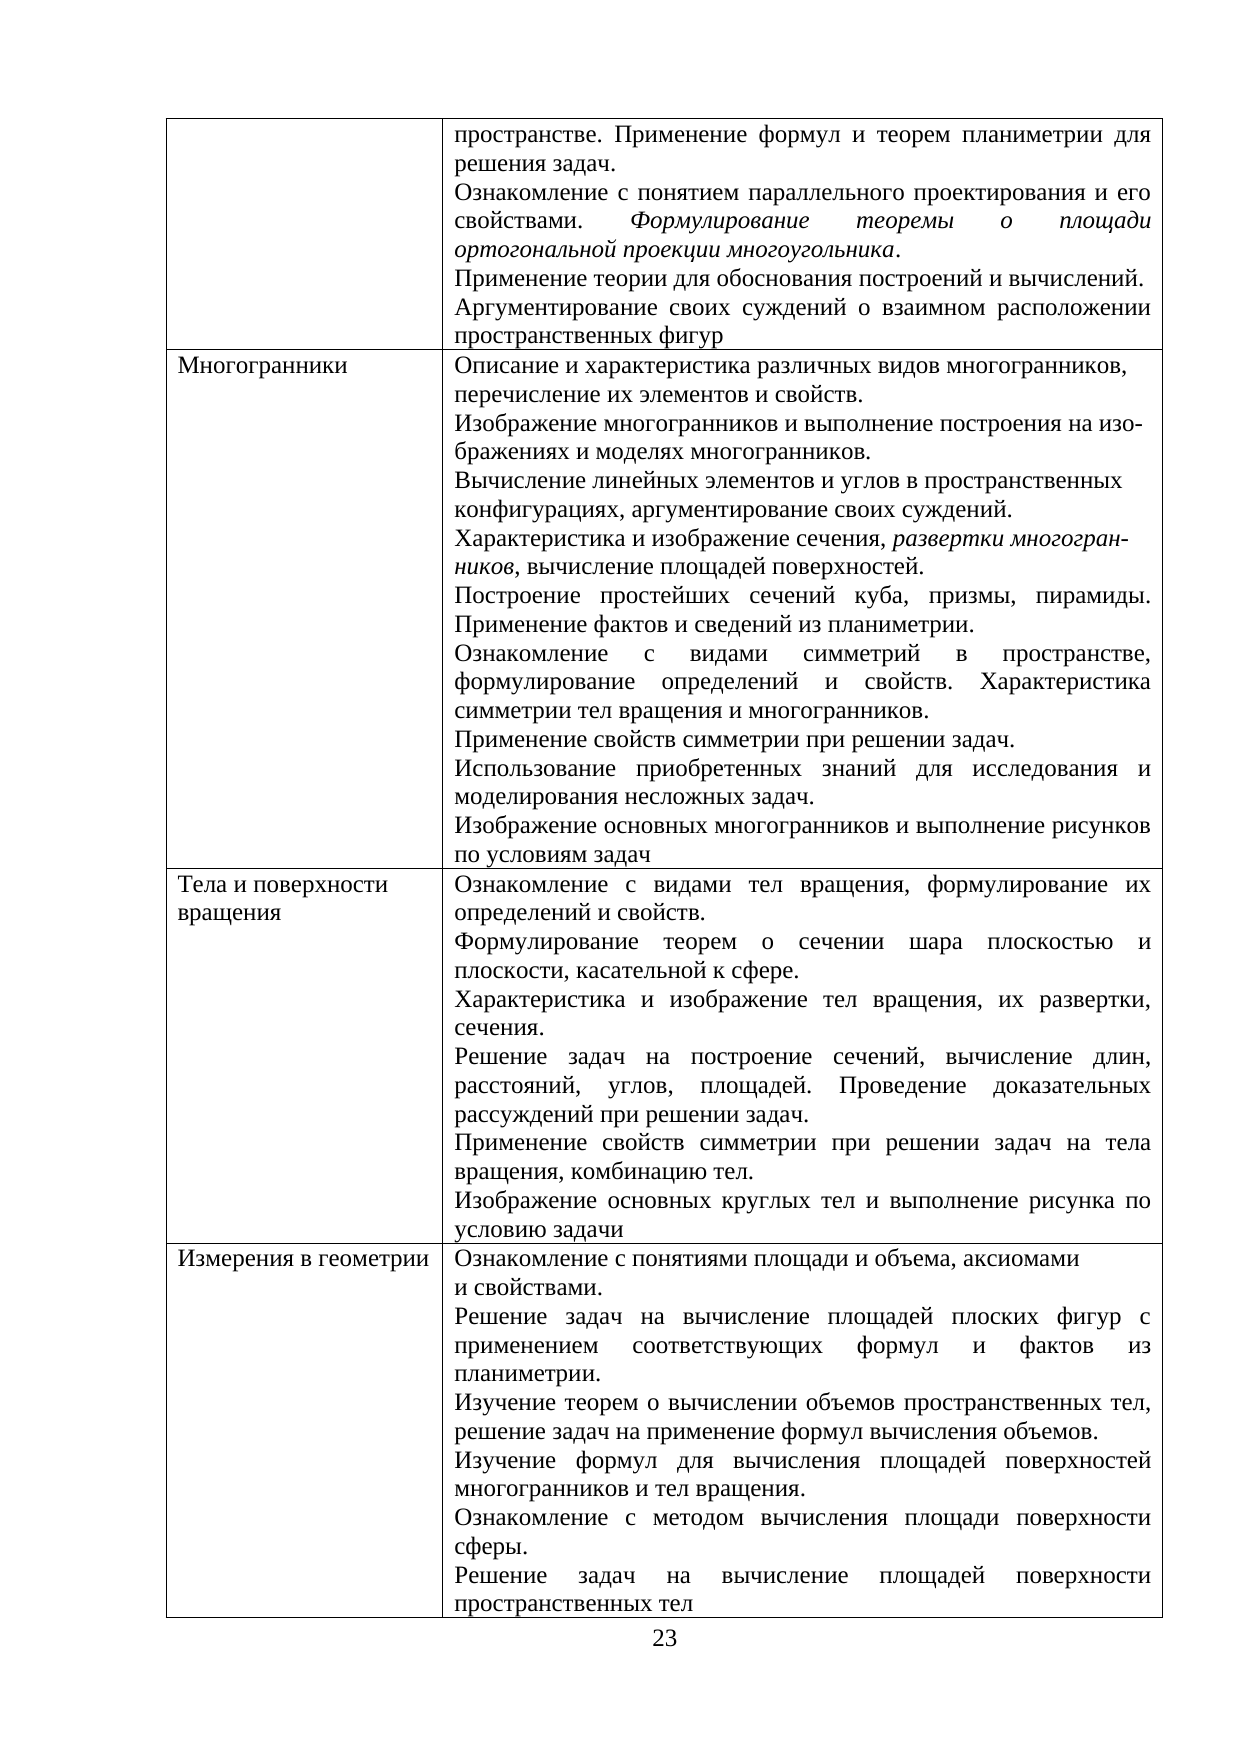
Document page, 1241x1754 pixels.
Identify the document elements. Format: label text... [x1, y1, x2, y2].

table_cell Измерения в геометрии [167, 1244, 442, 1617]
table_cell Тела и поверхности вращения [167, 869, 442, 1242]
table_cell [167, 119, 442, 349]
table_cell Многогранники [167, 350, 442, 868]
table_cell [443, 119, 1162, 349]
table_cell Описание и характеристика различных видов многогранников, перечисление их элементов и свойств. Изображение многогранников и выполнение построения на изо- бражениях и моделях многогранников. Вычисление линейных элементов и углов в пространственных конфигурациях, аргументирование своих суждений. Характеристика и изображение сечения, развертки многогран- ников, вычисление площадей поверхностей. Построение простейших сечений куба, призмы, пирамиды. Применение фактов и сведений из планиметрии. Ознакомление с видами симметрий в пространстве, формулирование определений и свойств. Характеристика симметрии тел вращения и многогранников. Применение свойств симметрии при решении задач. Использование приобретенных знаний для исследования и моделирования несложных задач. Изображение основных многогранников и выполнение рисунков по условиям задач [443, 350, 1162, 868]
table_cell Ознакомление с понятиями площади и объема, аксиомами и свойствами. Решение задач на вычисление площадей плоских фигур с применением соответствующих формул и фактов из планиметрии. Изучение теорем о вычислении объемов пространственных тел, решение задач на применение формул вычисления объемов. Изучение формул для вычисления площадей поверхностей многогранников и тел вращения. Ознакомление с методом вычисления площади поверхности сферы. Решение задач на вычисление площадей поверхности пространственных тел [443, 1244, 1162, 1617]
table_cell Ознакомление с видами тел вращения, формулирование их определений и свойств. Формулирование теорем о сечении шара плоскостью и плоскости, касательной к сфере. Характеристика и изображение тел вращения, их развертки, сечения. Решение задач на построение сечений, вычисление длин, расстояний, углов, площадей. Проведение доказательных рассуждений при решении задач. Применение свойств симметрии при решении задач на тела вращения, комбинацию тел. Изображение основных круглых тел и выполнение рисунка по условию задачи [443, 869, 1162, 1242]
